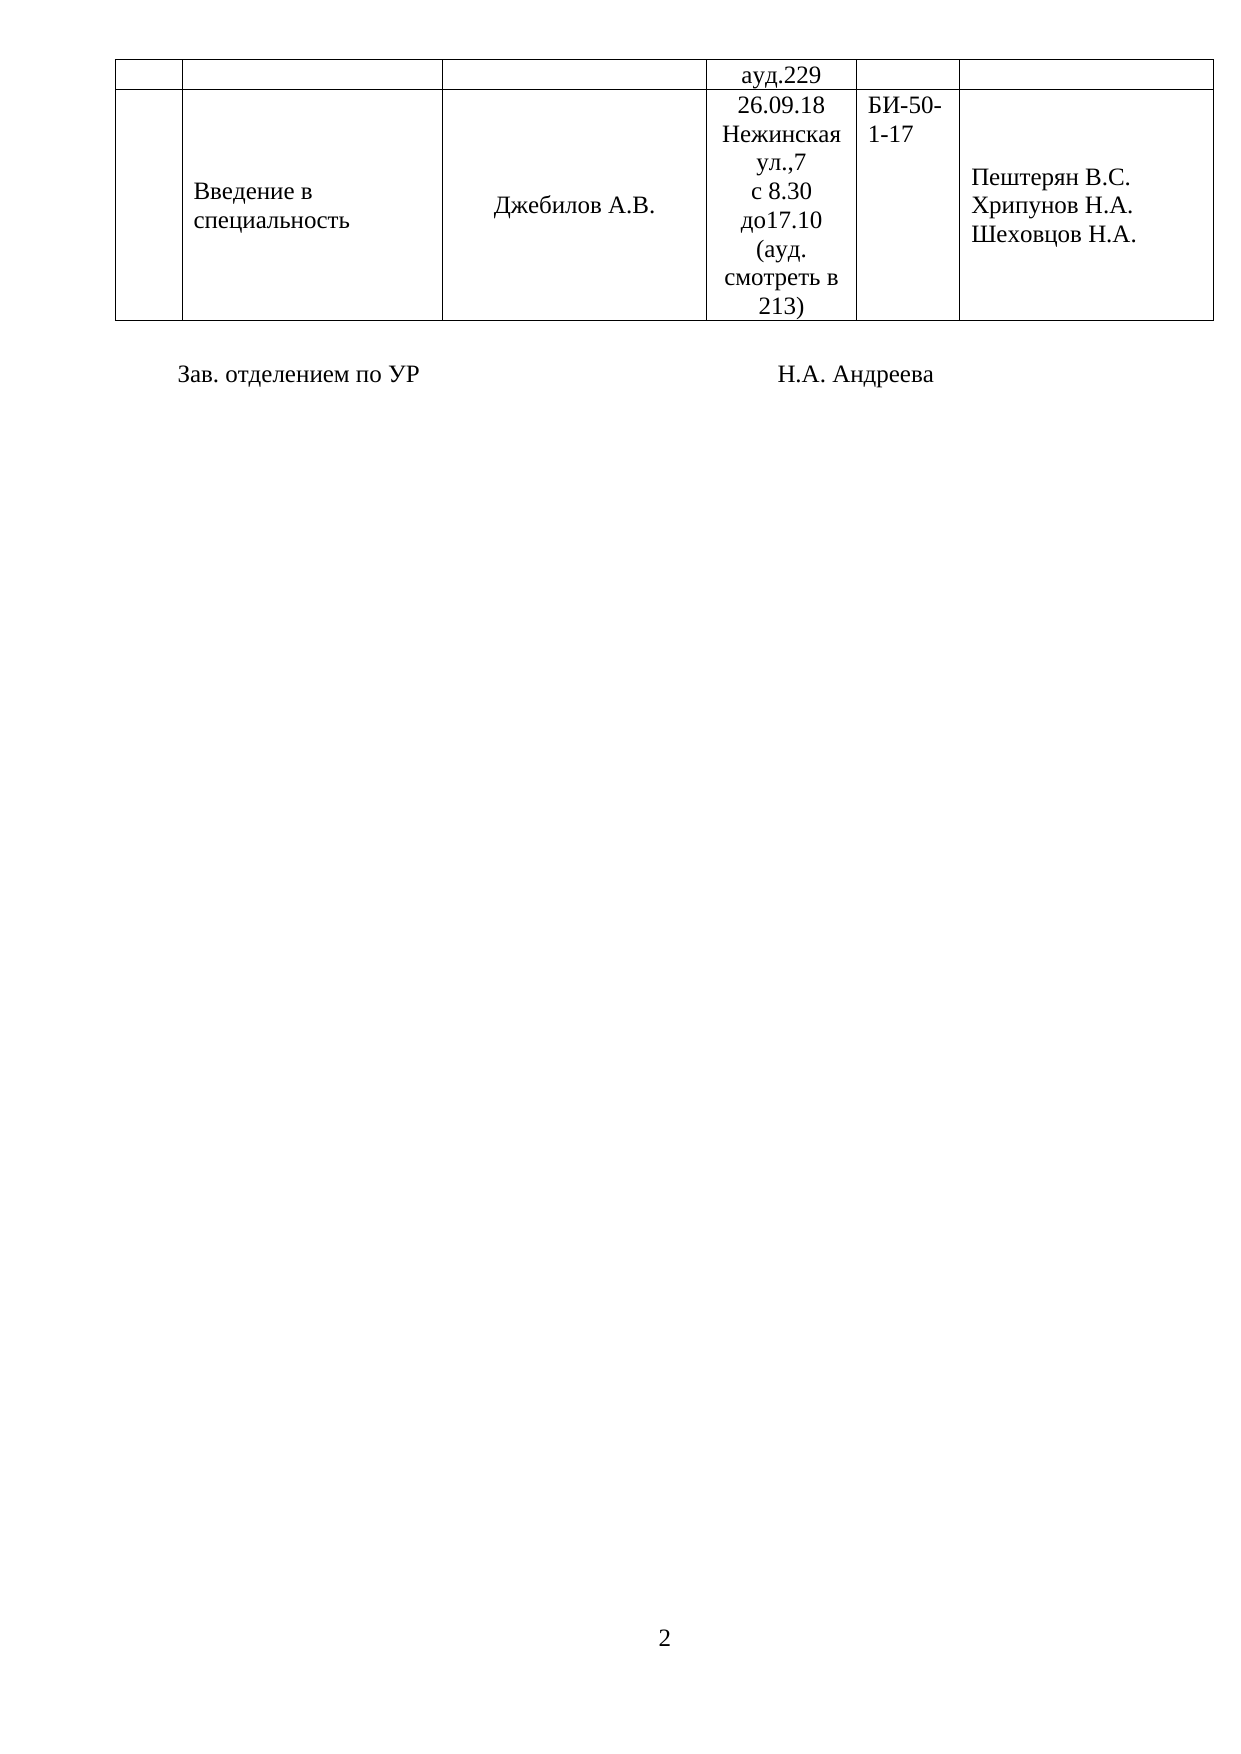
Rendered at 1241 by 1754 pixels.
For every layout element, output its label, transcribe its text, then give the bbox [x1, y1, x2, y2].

text Зав. отделением по УР Н.А. Андреева [177, 359, 1152, 388]
table_cell 26.09.18 Нежинская ул.,7 с 8.30 до17.10 (ауд. смотреть в 213) [707, 90, 856, 320]
table_cell Джебилов А.В. [443, 90, 706, 320]
table_cell [116, 90, 182, 320]
table_cell БИ-50-1-17 [857, 90, 959, 320]
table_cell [707, 60, 856, 89]
table_cell Введение в специальность [183, 90, 442, 320]
table_cell Пештерян В.С. Хрипунов Н.А. Шеховцов Н.А. [960, 90, 1213, 320]
